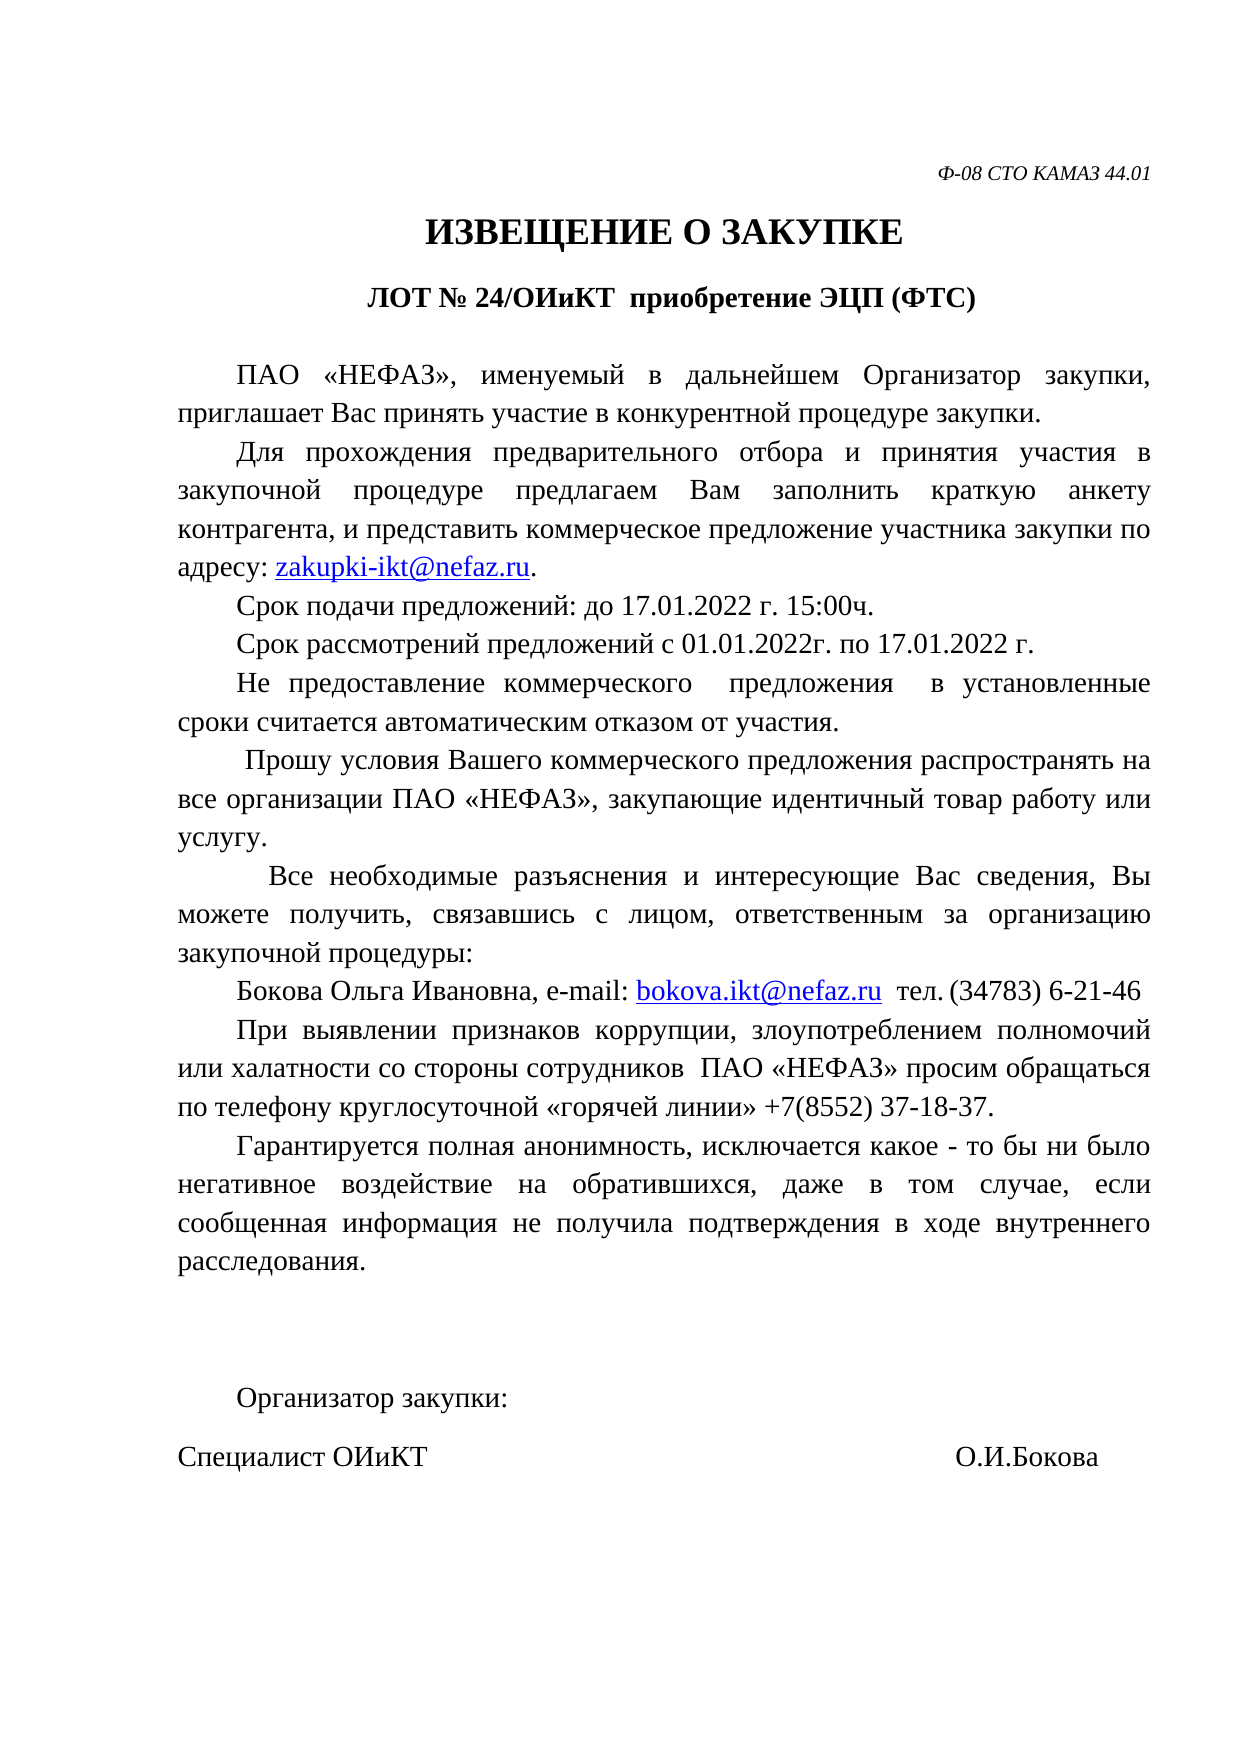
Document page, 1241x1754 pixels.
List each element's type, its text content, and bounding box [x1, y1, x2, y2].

text Бокова Ольга Ивановна, e-mail: bokova.ikt@nefaz.ru тел. (34783) 6-21-46 [177, 973, 1152, 1007]
text Ф-08 СТО КАМАЗ 44.01 [177, 161, 1152, 185]
text Не предоставление коммерческого предложения в установленные сроки считается автоматическим отказом от участия. [177, 665, 1152, 737]
text Организатор закупки: [177, 1380, 1152, 1413]
text Все необходимые разъяснения и интересующие Вас сведения, Вы можете получить, связавшись с лицом, ответственным за организацию закупочной процедуры: [177, 858, 1152, 968]
text ПАО «НЕФАЗ», именуемый в дальнейшем Организатор закупки, приглашает Вас принять участие в конкурентной процедуре закупки. [177, 357, 1152, 429]
text ИЗВЕЩЕНИЕ О ЗАКУПКЕ [177, 209, 1152, 252]
text Для прохождения предварительного отбора и принятия участия в закупочной процедуре предлагаем Вам заполнить краткую анкету контрагента, и представить коммерческое предложение участника закупки по адресу: zakupki-ikt@nefaz.ru. [177, 434, 1152, 583]
text Специалист ОИиКТ О.И.Бокова [177, 1439, 1152, 1473]
text Срок подачи предложений: до 17.01.2022 г. 15:00ч. [177, 588, 1152, 622]
text ЛОТ № 24/ОИиКТ приобретение ЭЦП (ФТС) [177, 280, 1167, 313]
text Прошу условия Вашего коммерческого предложения распространять на все организации ПАО «НЕФАЗ», закупающие идентичный товар работу или услугу. [177, 742, 1152, 853]
text При выявлении признаков коррупции, злоупотреблением полномочий или халатности со стороны сотрудников ПАО «НЕФАЗ» просим обращаться по телефону круглосуточной «горячей линии» +7(8552) 37-18-37. [177, 1012, 1152, 1123]
text Срок рассмотрений предложений с 01.01.2022г. по 17.01.2022 г. [177, 627, 1152, 660]
text Гарантируется полная анонимность, исключается какое - то бы ни было негативное воздействие на обратившихся, даже в том случае, если сообщенная информация не получила подтверждения в ходе внутреннего расследования. [177, 1128, 1152, 1277]
